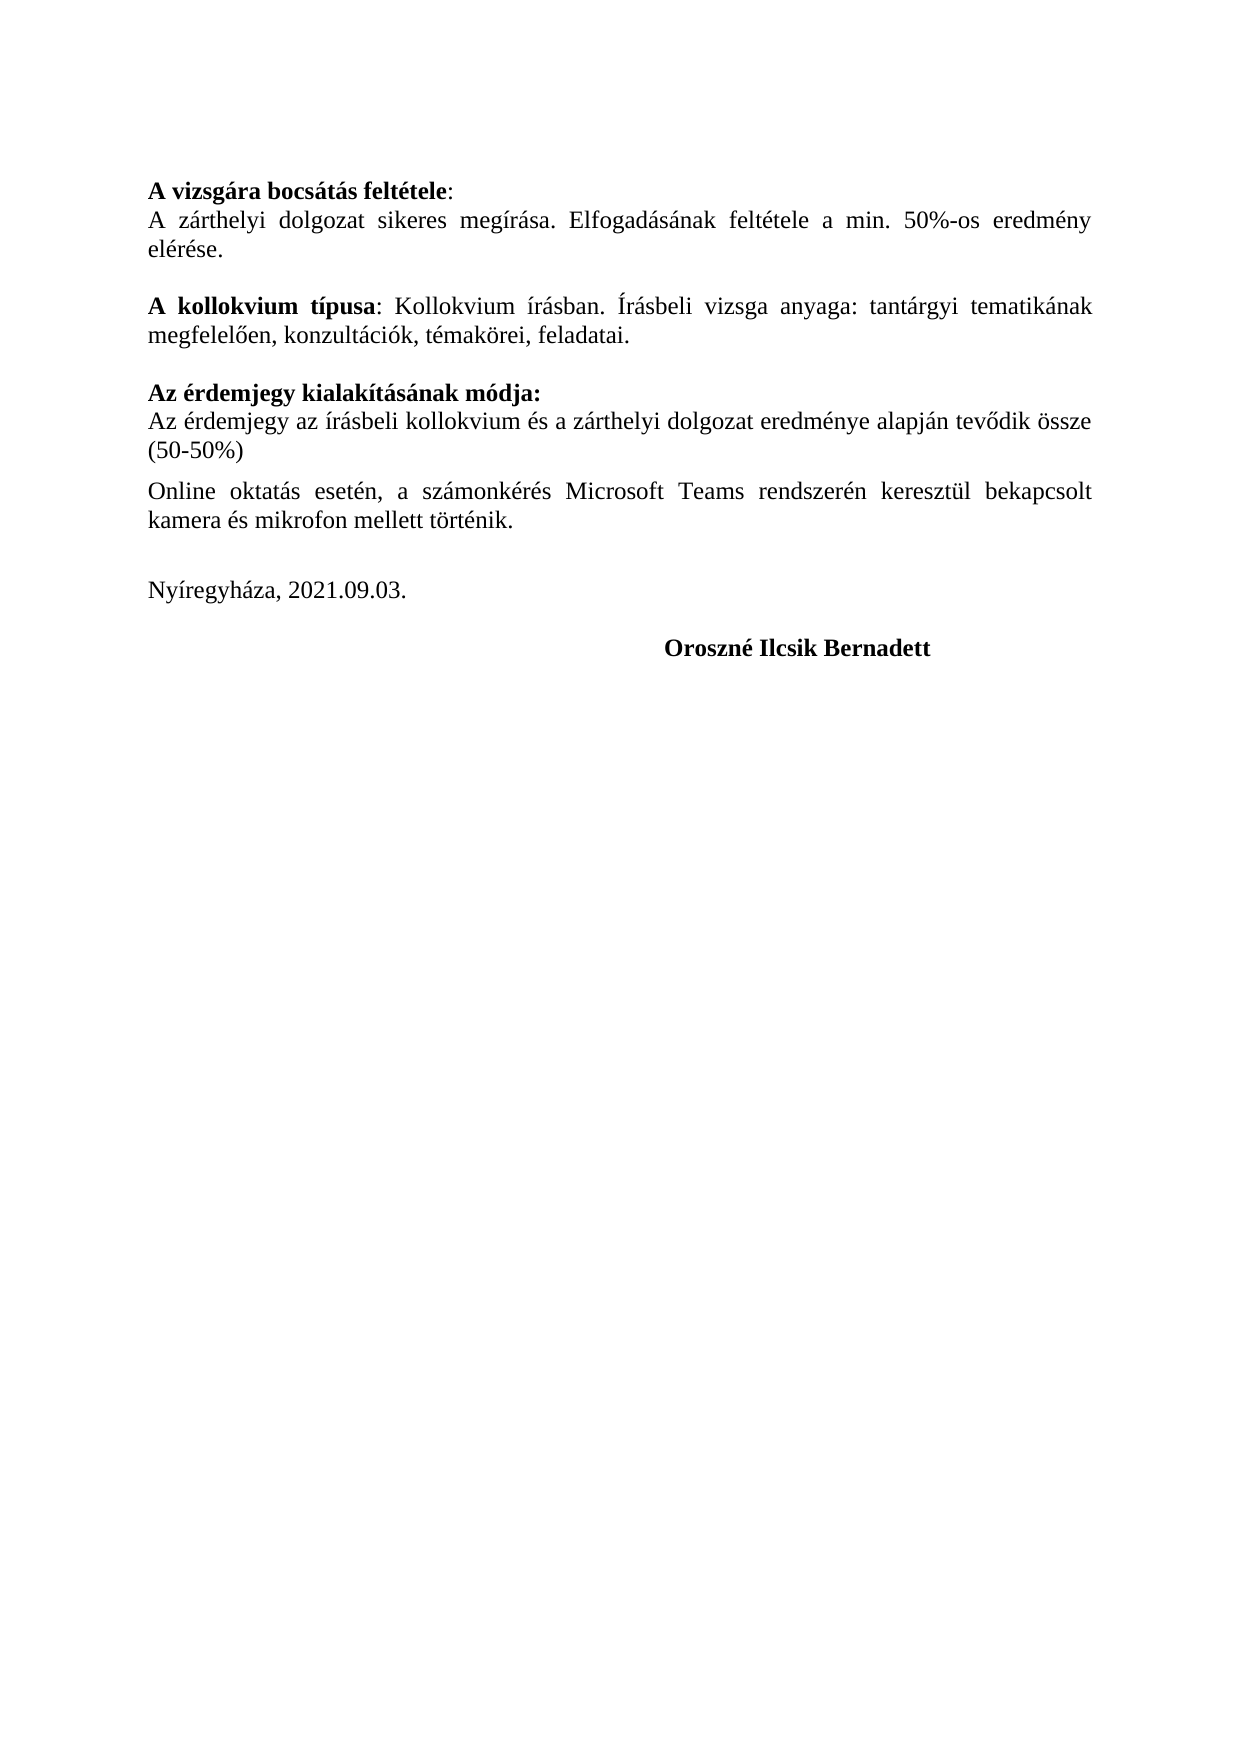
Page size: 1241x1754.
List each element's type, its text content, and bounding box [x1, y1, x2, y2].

text Oroszné Ilcsik Bernadett [590, 633, 1093, 661]
text Az érdemjegy kialakításának módja: [148, 378, 1093, 406]
text Nyíregyháza, 2021.09.03. [148, 575, 1093, 604]
text A zárthelyi dolgozat sikeres megírása. Elfogadásának feltétele a min. 50%-os eredmény elérése. [148, 205, 1093, 263]
text A vizsgára bocsátás feltétele: [148, 176, 1093, 205]
text Az érdemjegy az írásbeli kollokvium és a zárthelyi dolgozat eredménye alapján tevődik össze (50-50%) [148, 406, 1093, 464]
text Online oktatás esetén, a számonkérés Microsoft Teams rendszerén keresztül bekapcsolt kamera és mikrofon mellett történik. [148, 476, 1093, 534]
text A kollokvium típusa: Kollokvium írásban. Írásbeli vizsga anyaga: tantárgyi tematikának megfelelően, konzultációk, témakörei, feladatai. [148, 291, 1093, 349]
